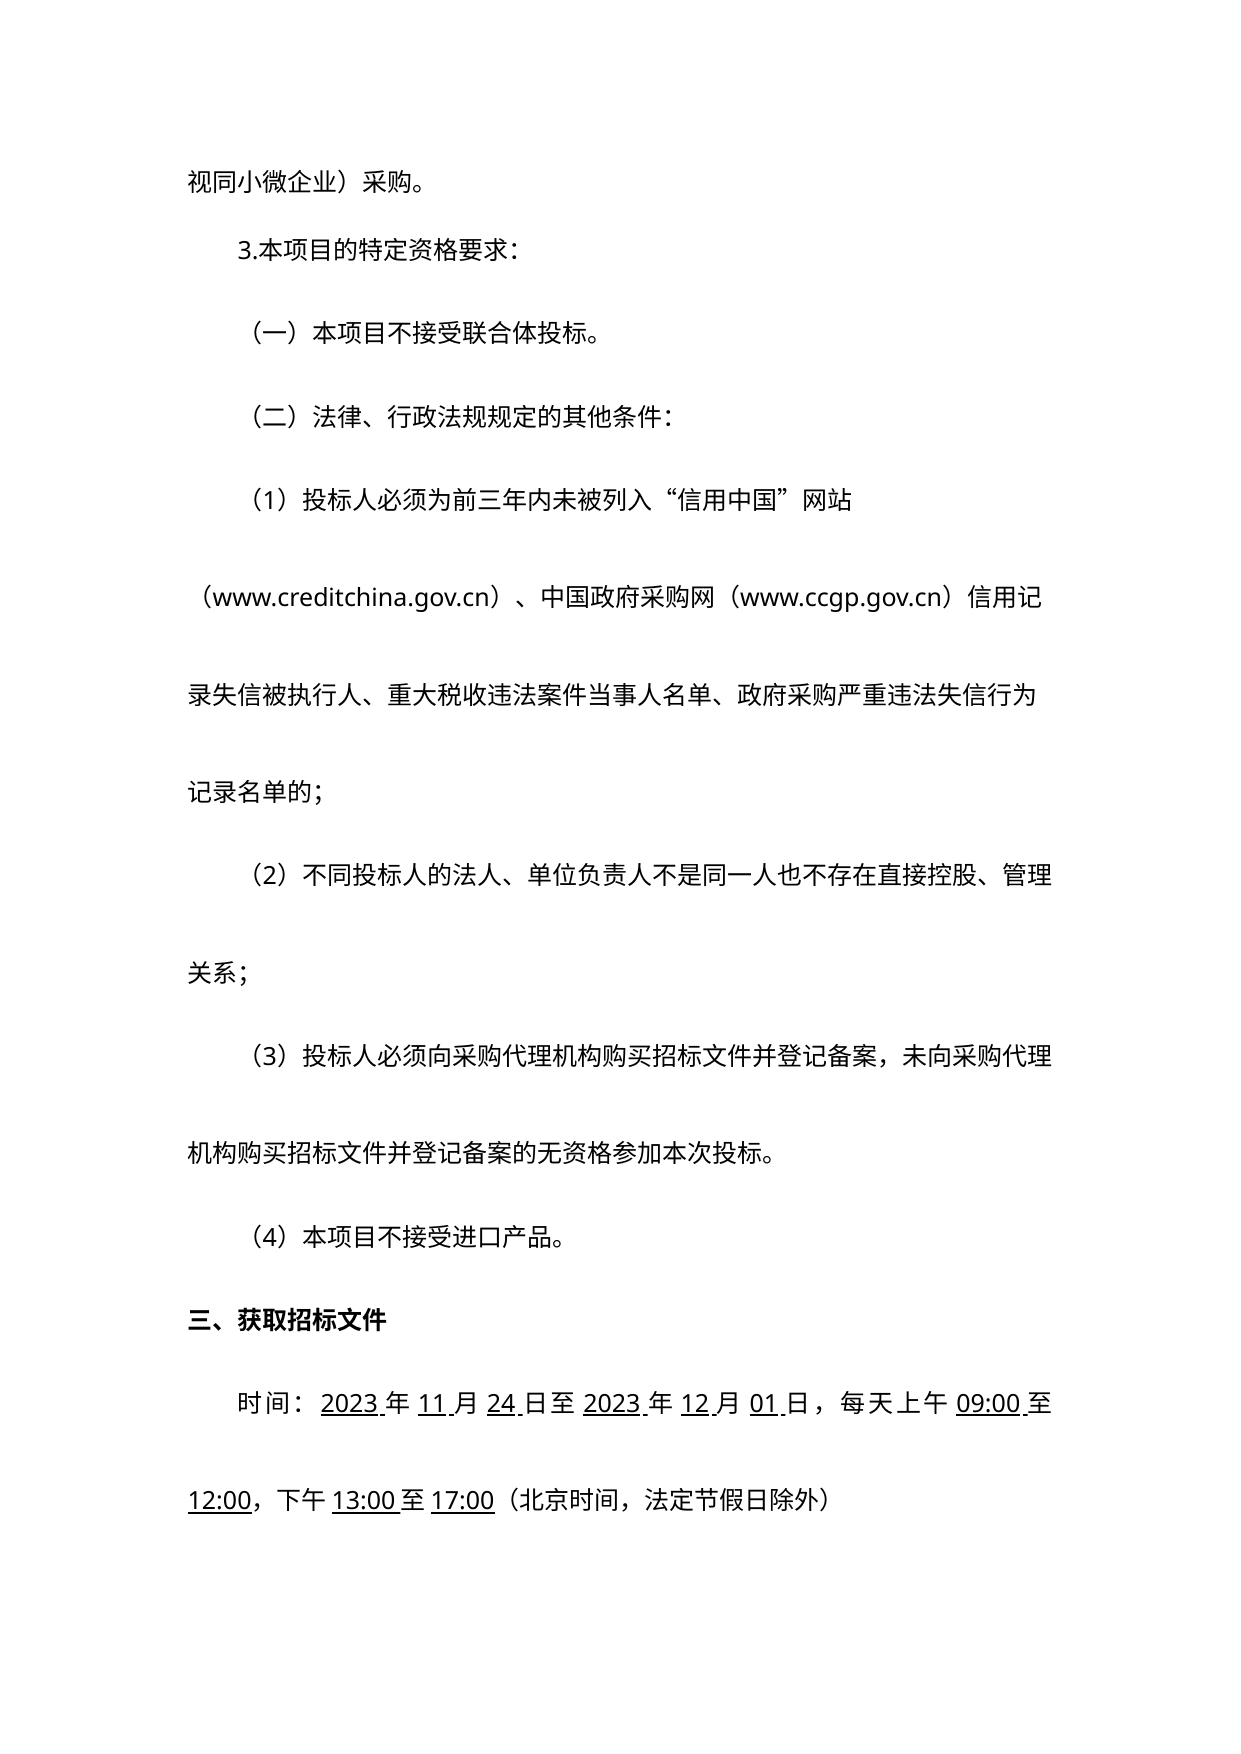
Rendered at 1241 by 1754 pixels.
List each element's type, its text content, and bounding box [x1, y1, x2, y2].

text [187, 162, 1053, 198]
text 三、获取招标文件 [187, 1286, 1053, 1351]
text 3.本项目的特定资格要求： [187, 216, 1053, 281]
text （一）本项目不接受联合体投标。 [187, 299, 1053, 364]
text （1）投标人必须为前三年内未被列入“信用中国”网站（www.creditchina.gov.cn）、中国政府采购网（www.ccgp.gov.cn）信用记录失信被执行人、重大税收违法案件当事人名单、政府采购严重违法失信行为记录名单的； [187, 466, 1053, 823]
text （4）本项目不接受进口产品。 [187, 1203, 1053, 1268]
text （二）法律、行政法规规定的其他条件： [187, 383, 1053, 448]
text 时间：2023年11月24日至2023年12月01日，每天上午09:00至12:00，下午13:00至17:00（北京时间，法定节假日除外） [187, 1369, 1053, 1531]
text （2）不同投标人的法人、单位负责人不是同一人也不存在直接控股、管理关系； [187, 841, 1053, 1004]
text （3）投标人必须向采购代理机构购买招标文件并登记备案，未向采购代理机构购买招标文件并登记备案的无资格参加本次投标。 [187, 1022, 1053, 1184]
